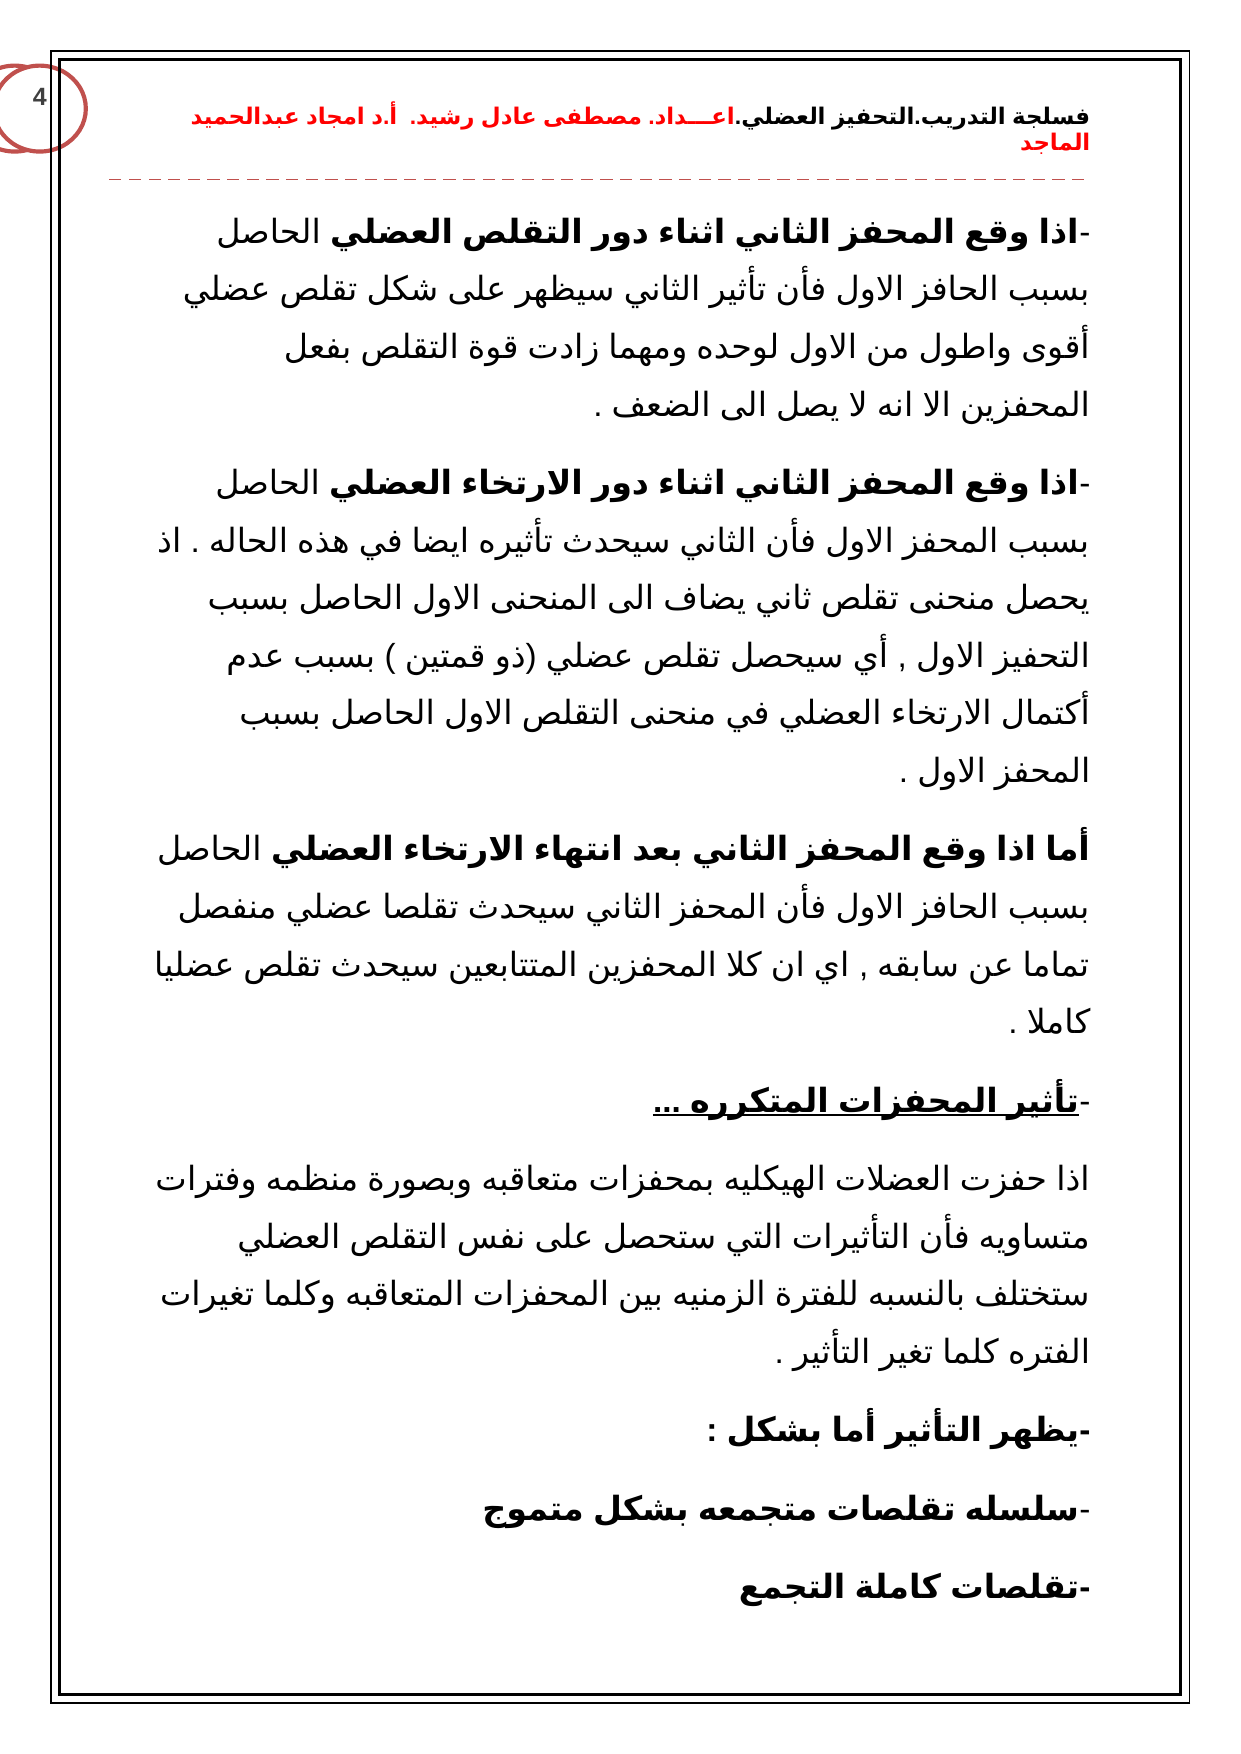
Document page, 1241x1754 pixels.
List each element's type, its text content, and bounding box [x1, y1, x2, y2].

text -تأثير المحفزات المتكرره ... [150, 1081, 1090, 1119]
text -تقلصات كاملة التجمع [150, 1567, 1090, 1606]
text اذا حفزت العضلات الهيكليه بمحفزات متعاقبه وبصورة منظمه وفترات متساويه فأن التأثيرات التي ستحصل على نفس التقلص العضلي ستختلف بالنسبه للفترة الزمنيه بين المحفزات المتعاقبه وكلما تغيرات الفتره كلما تغير التأثير . [150, 1159, 1090, 1370]
text -سلسله تقلصات متجمعه بشكل متموج [150, 1489, 1090, 1527]
text -يظهر التأثير أما بشكل : [150, 1410, 1090, 1449]
text أما اذا وقع المحفز الثاني بعد انتهاء الارتخاء العضلي الحاصل بسبب الحافز الاول فأن المحفز الثاني سيحدث تقلصا عضلي منفصل تماما عن سابقه , اي ان كلا المحفزين المتتابعين سيحدث تقلص عضليا كاملا . [150, 829, 1090, 1041]
text -اذا وقع المحفز الثاني اثناء دور التقلص العضلي الحاصل بسبب الحافز الاول فأن تأثير الثاني سيظهر على شكل تقلص عضلي أقوى واطول من الاول لوحده ومهما زادت قوة التقلص بفعل المحفزين الا انه لا يصل الى الضعف . [150, 212, 1090, 423]
text -اذا وقع المحفز الثاني اثناء دور الارتخاء العضلي الحاصل بسبب المحفز الاول فأن الثاني سيحدث تأثيره ايضا في هذه الحاله . اذ يحصل منحنى تقلص ثاني يضاف الى المنحنى الاول الحاصل بسبب التحفيز الاول , أي سيحصل تقلص عضلي (ذو قمتين ) بسبب عدم أكتمال الارتخاء العضلي في منحنى التقلص الاول الحاصل بسبب المحفز الاول . [150, 463, 1090, 789]
